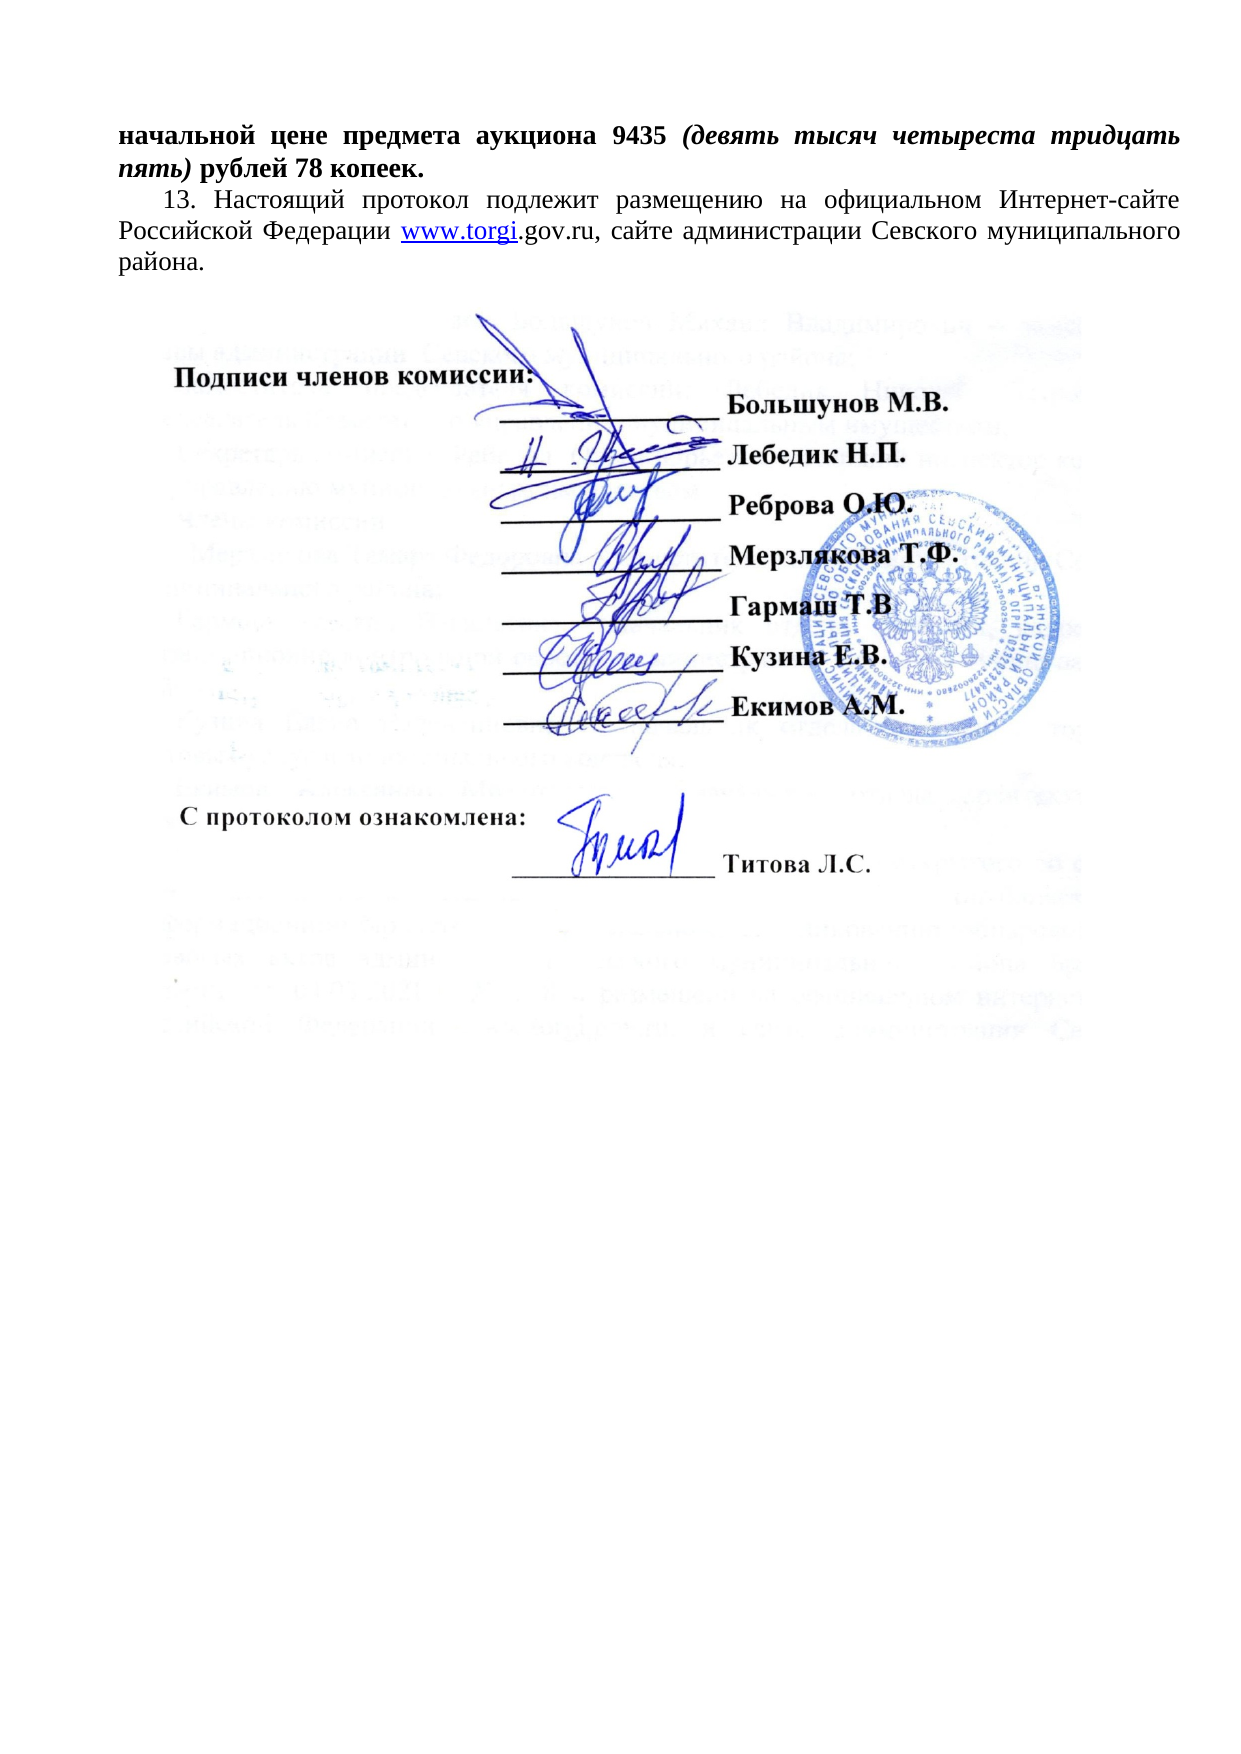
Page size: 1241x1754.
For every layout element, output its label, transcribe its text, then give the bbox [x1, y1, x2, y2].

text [118, 118, 1181, 183]
picture [162, 307, 1082, 1045]
text 13. Настоящий протокол подлежит размещению на официальном Интернет-сайте Российской Федерации www.torgi.gov.ru, сайте администрации Севского муниципального района. [118, 183, 1181, 276]
